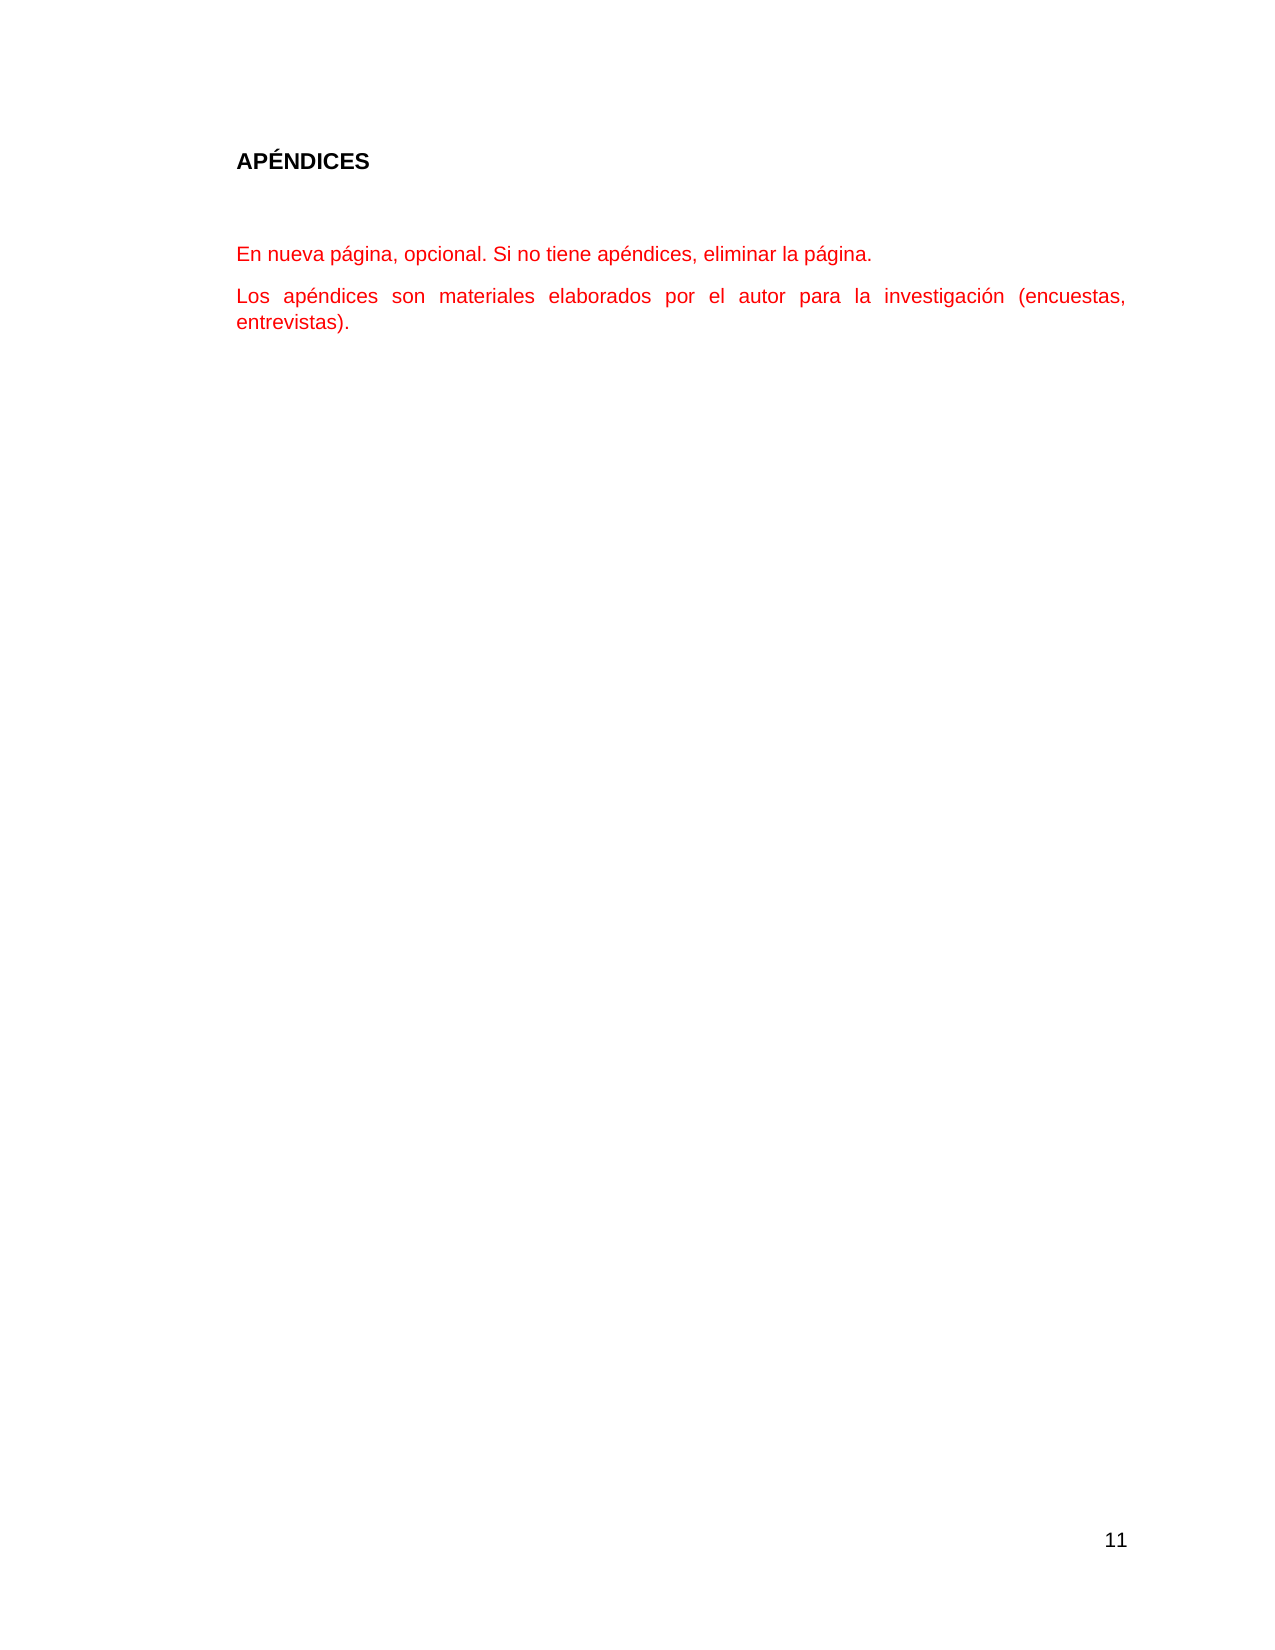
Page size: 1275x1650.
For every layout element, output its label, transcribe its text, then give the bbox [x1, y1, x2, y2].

text Los apéndices son materiales elaborados por el autor para la investigación (encuestas, entrevistas). [236, 284, 1127, 334]
text En nueva página, opcional. Si no tiene apéndices, eliminar la página. [236, 242, 1127, 266]
subtitle APÉNDICES [236, 148, 1127, 174]
